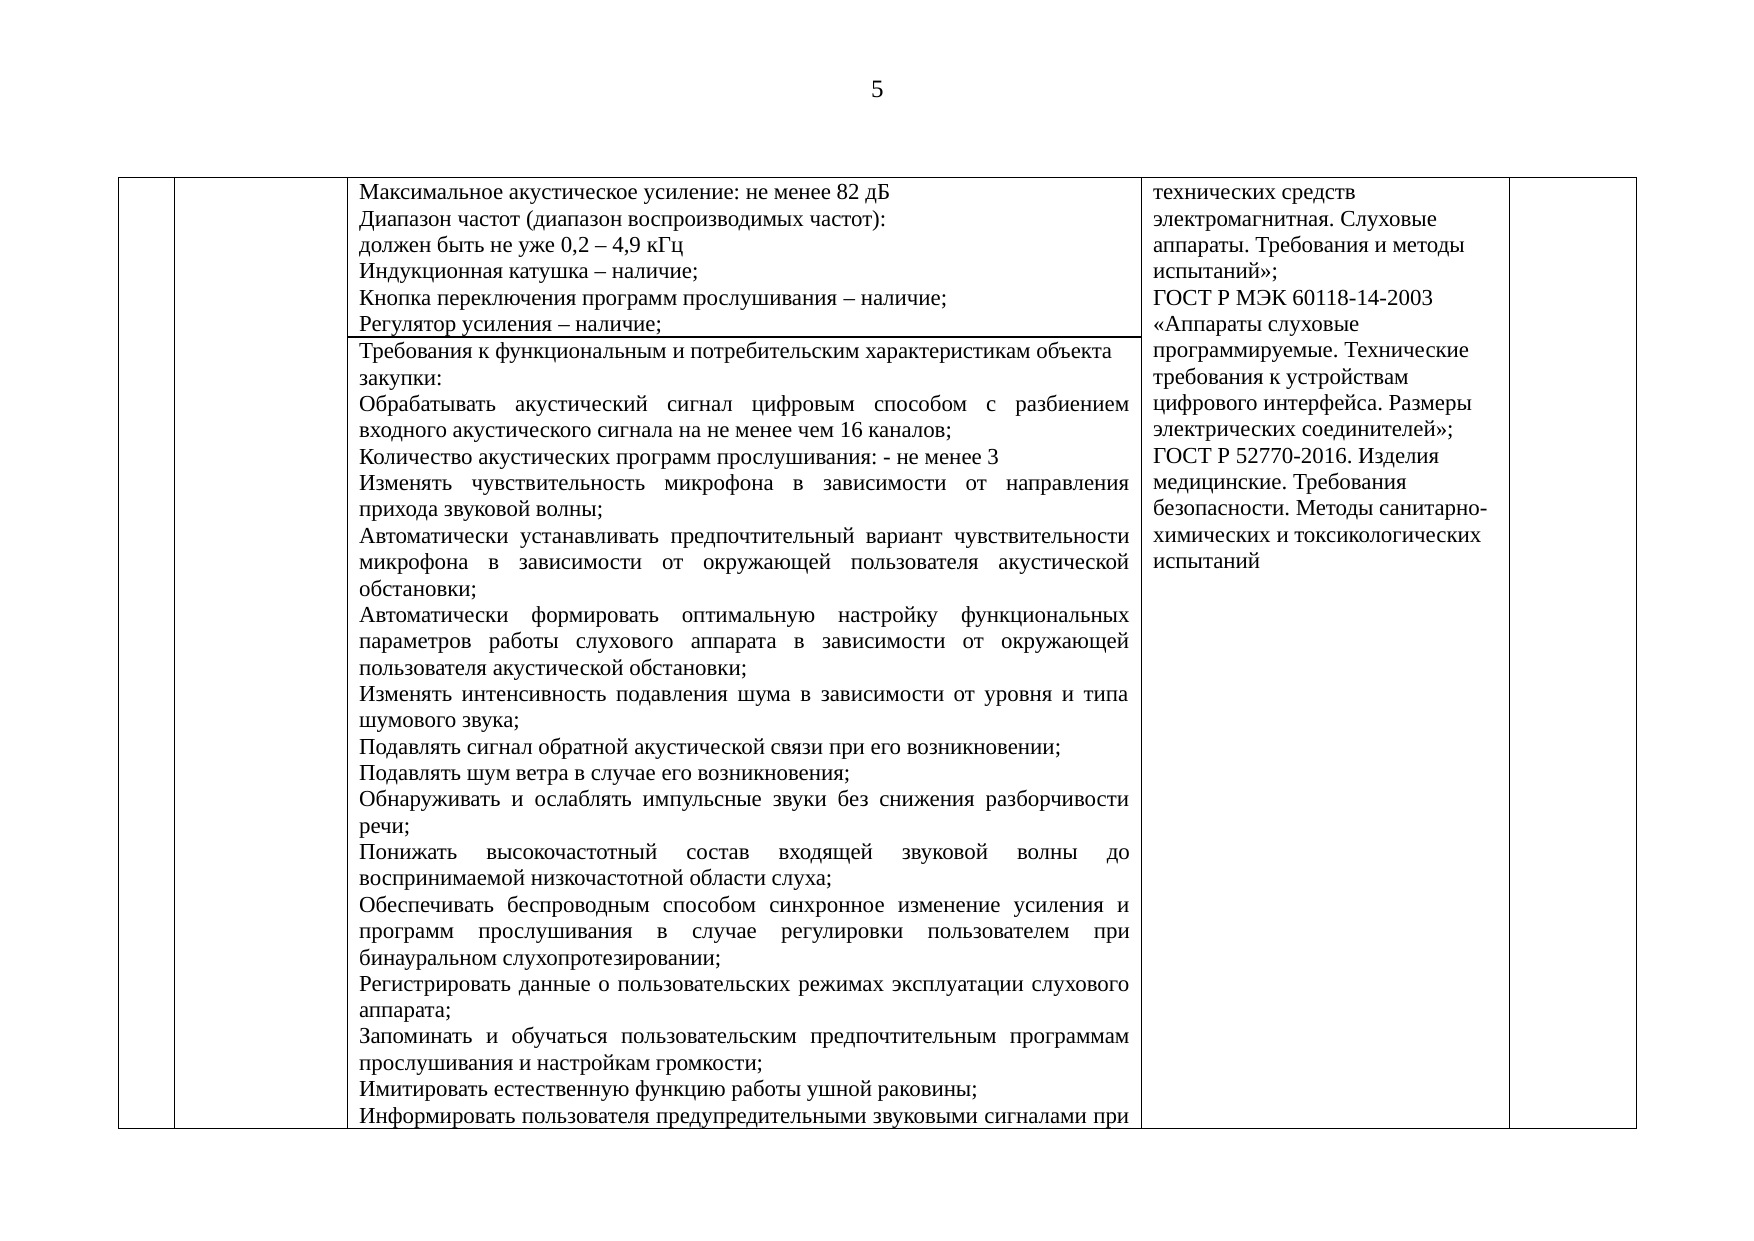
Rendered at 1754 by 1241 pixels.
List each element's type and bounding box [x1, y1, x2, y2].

table_cell [348, 338, 1141, 1128]
table_cell [348, 178, 1141, 336]
